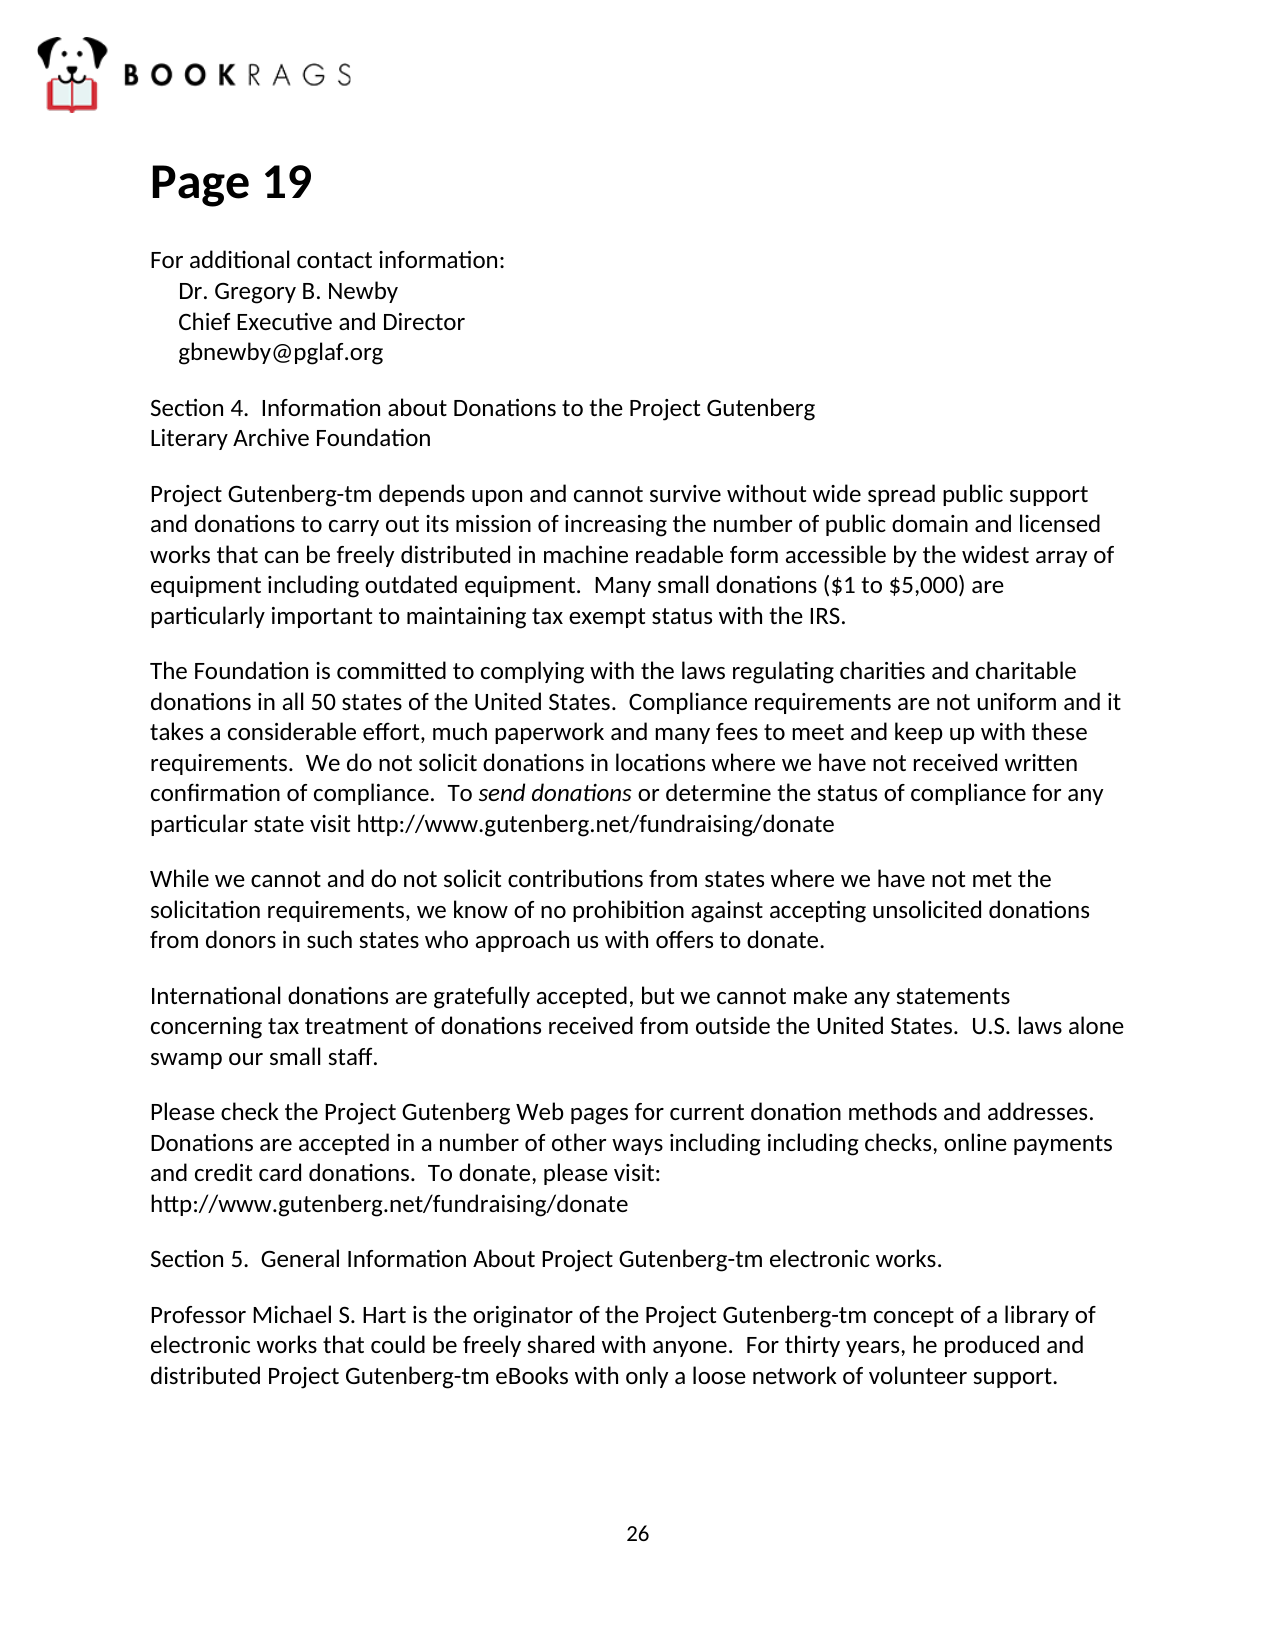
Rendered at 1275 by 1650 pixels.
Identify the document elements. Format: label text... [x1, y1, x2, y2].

text The Foundation is committed to complying with the laws regulating charities and charitable donations in all 50 states of the United States. Compliance requirements are not uniform and it takes a considerable effort, much paperwork and many fees to meet and keep up with these requirements. We do not solicit donations in locations where we have not received written confirmation of compliance. To send donations or determine the status of compliance for any particular state visit http://www.gutenberg.net/fundraising/donate [150, 655, 1125, 838]
text International donations are gratefully accepted, but we cannot make any statements concerning tax treatment of donations received from outside the United States. U.S. laws alone swamp our small staff. [150, 980, 1125, 1072]
text While we cannot and do not solicit contributions from states where we have not met the solicitation requirements, we know of no prohibition against accepting unsolicited donations from donors in such states who approach us with offers to donate. [150, 863, 1125, 955]
text Professor Michael S. Hart is the originator of the Project Gutenberg-tm concept of a library of electronic works that could be freely shared with anyone. For thirty years, he produced and distributed Project Gutenberg-tm eBooks with only a loose network of volunteer support. [150, 1299, 1125, 1391]
text Section 4. Information about Donations to the Project Gutenberg Literary Archive Foundation [150, 392, 1125, 453]
picture [37, 37, 351, 113]
text Project Gutenberg-tm depends upon and cannot survive without wide spread public support and donations to carry out its mission of increasing the number of public domain and licensed works that can be freely distributed in machine readable form accessible by the widest array of equipment including outdated equipment. Many small donations ($1 to $5,000) are particularly important to maintaining tax exempt status with the IRS. [150, 478, 1125, 630]
text Section 5. General Information About Project Gutenberg-tm electronic works. [150, 1244, 1125, 1274]
text Page 19 [150, 150, 1125, 211]
text For additional contact information: Dr. Gregory B. Newby Chief Executive and Director gbnewby@pglaf.org [150, 244, 1125, 367]
text Please check the Project Gutenberg Web pages for current donation methods and addresses. Donations are accepted in a number of other ways including including checks, online payments and credit card donations. To donate, please visit: http://www.gutenberg.net/fundraising/donate [150, 1097, 1125, 1219]
